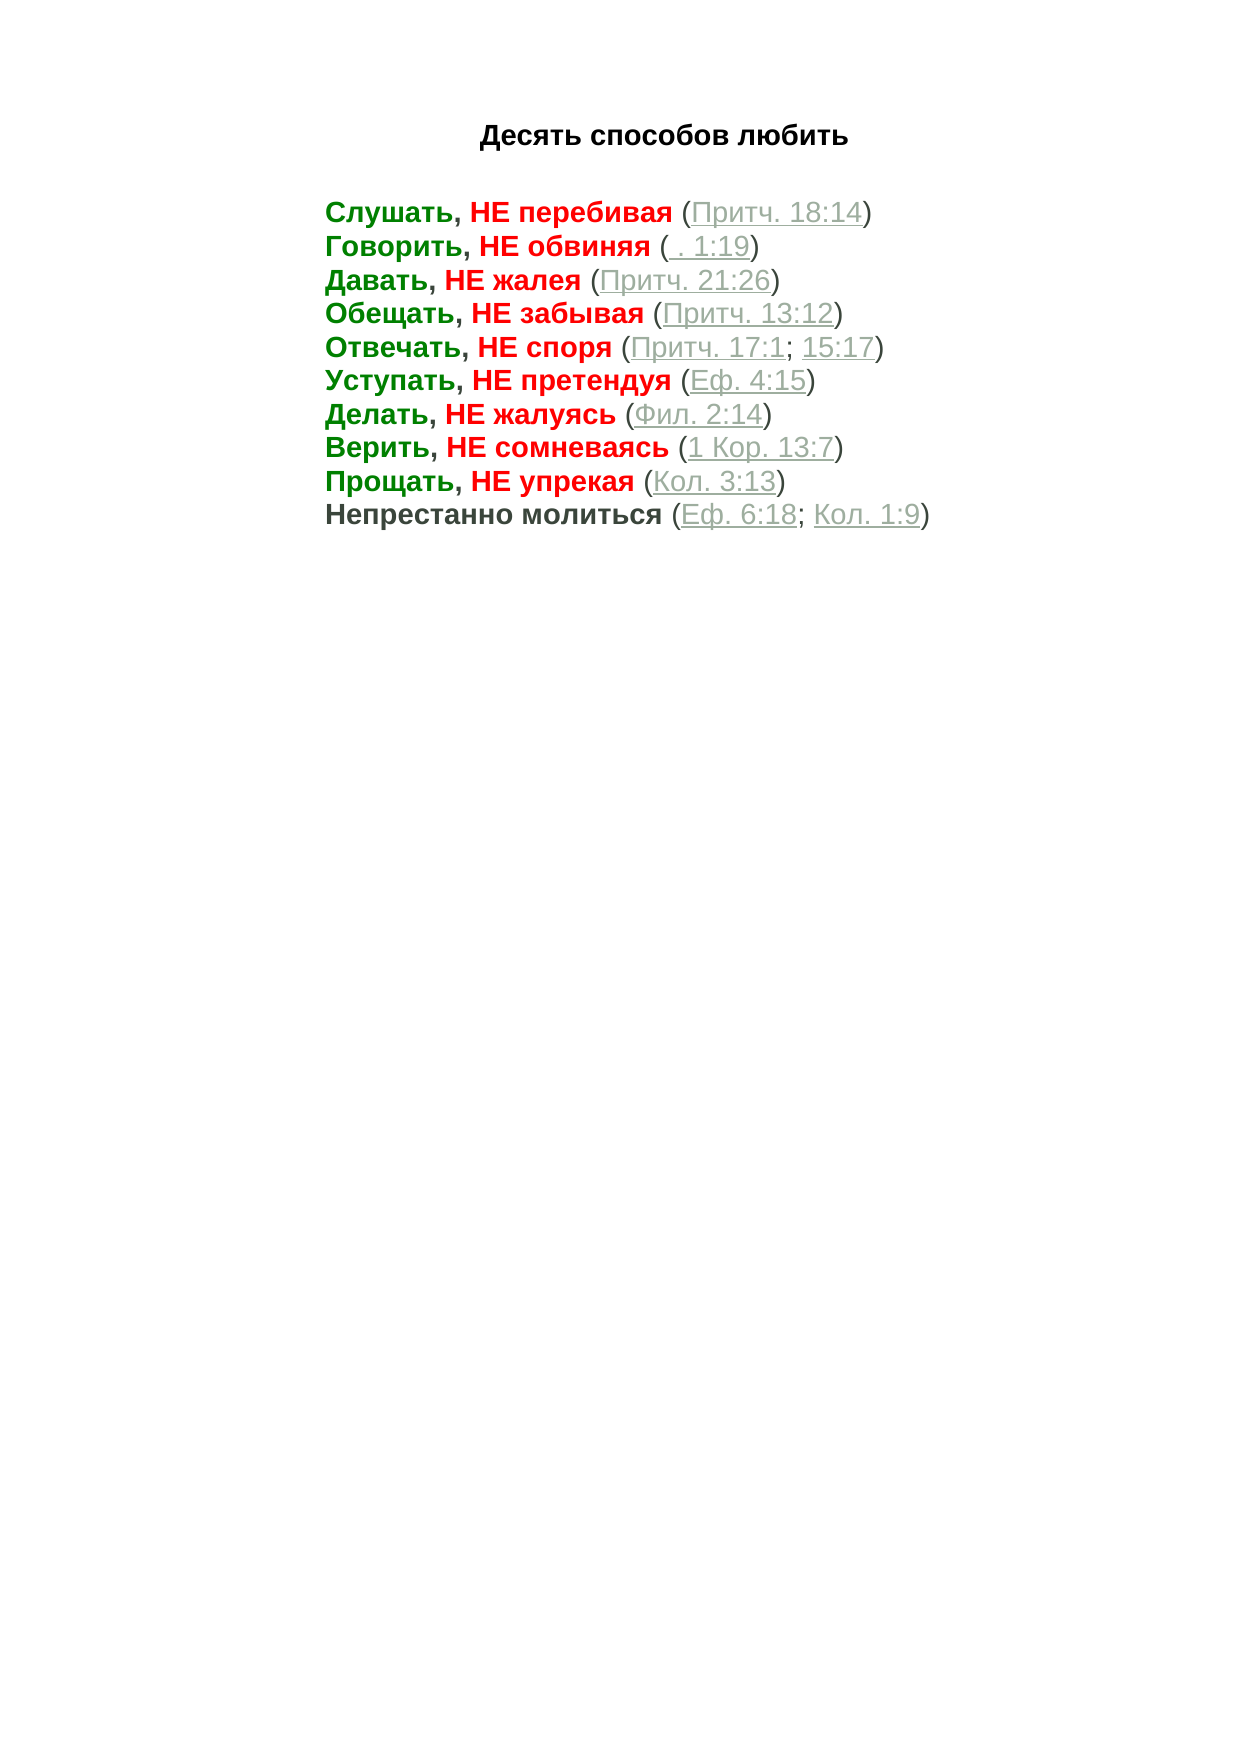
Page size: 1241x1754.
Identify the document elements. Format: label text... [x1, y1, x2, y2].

text Говорить, НЕ обвиняя ( . 1:19) [325, 229, 1152, 262]
text Десять способов любить [177, 118, 1152, 152]
text Непрестанно молиться (Еф. 6:18; Кол. 1:9) [251, 497, 1152, 531]
text Давать, НЕ жалея (Притч. 21:26) [325, 262, 1152, 296]
text Слушать, НЕ перебивая (Притч. 18:14) [325, 195, 1152, 229]
text Прощать, НЕ упрекая (Кол. 3:13) [325, 464, 1152, 497]
text Отвечать, НЕ споря (Притч. 17:1; 15:17) [325, 329, 1152, 363]
text Уступать, НЕ претендуя (Еф. 4:15) [325, 363, 1152, 397]
text Делать, НЕ жалуясь (Фил. 2:14) [325, 397, 1152, 430]
text Верить, НЕ сомневаясь (1 Кор. 13:7) [325, 430, 1152, 464]
text Обещать, НЕ забывая (Притч. 13:12) [325, 296, 1152, 329]
